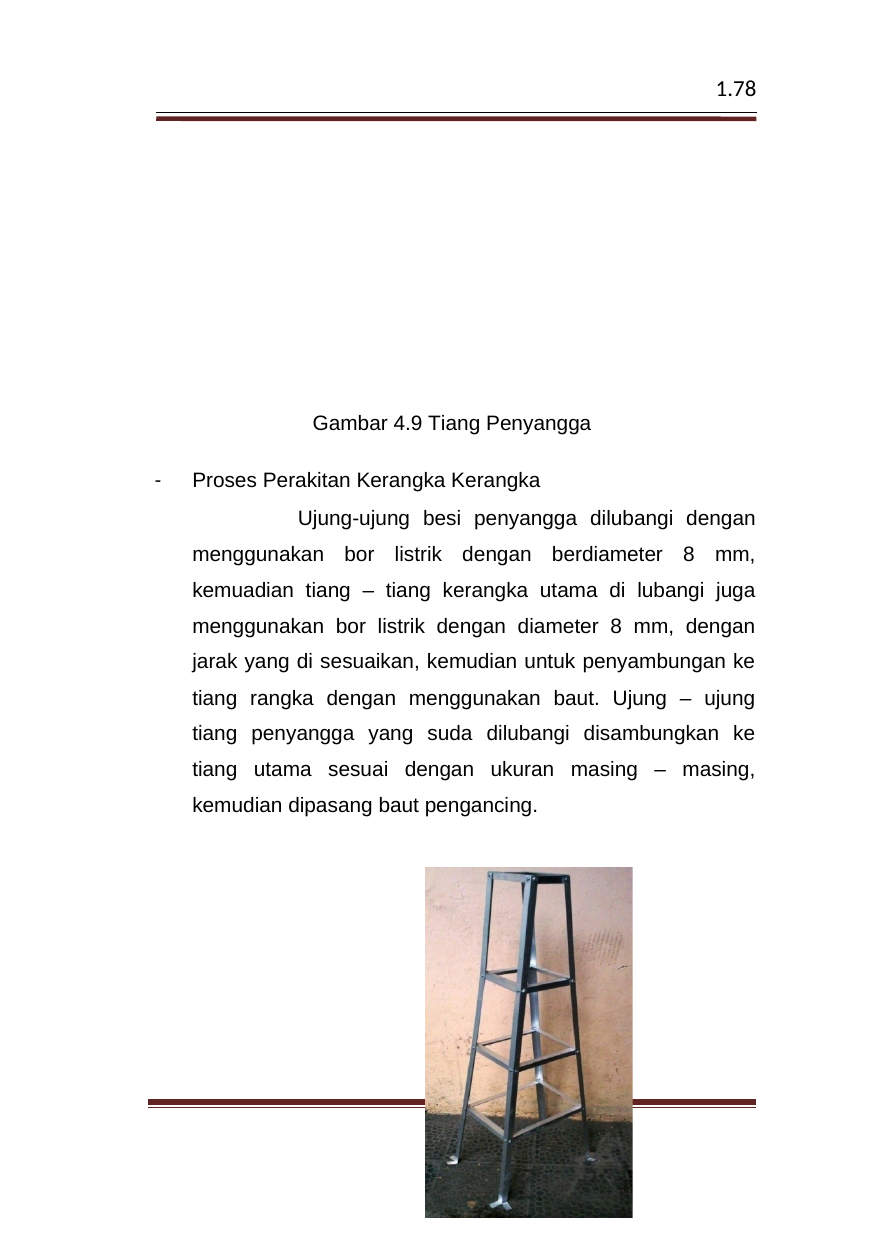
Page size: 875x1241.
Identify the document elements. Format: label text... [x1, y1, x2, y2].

picture [425, 867, 633, 1218]
list Ujung-ujung besi penyangga dilubangi dengan menggunakan bor listrik dengan berdiameter 8 mm, kemuadian tiang – tiang kerangka utama di lubangi juga menggunakan bor listrik dengan diameter 8 mm, dengan jarak yang di sesuaikan, kemudian untuk penyambungan ke tiang rangka dengan menggunakan baut. Ujung – ujung tiang penyangga yang suda dilubangi disambungkan ke tiang utama sesuai dengan ukuran masing – masing, kemudian dipasang baut pengancing. [192, 506, 756, 817]
text Gambar 4.9 Tiang Penyangga [148, 411, 756, 435]
list Proses Perakitan Kerangka Kerangka [154, 467, 756, 493]
